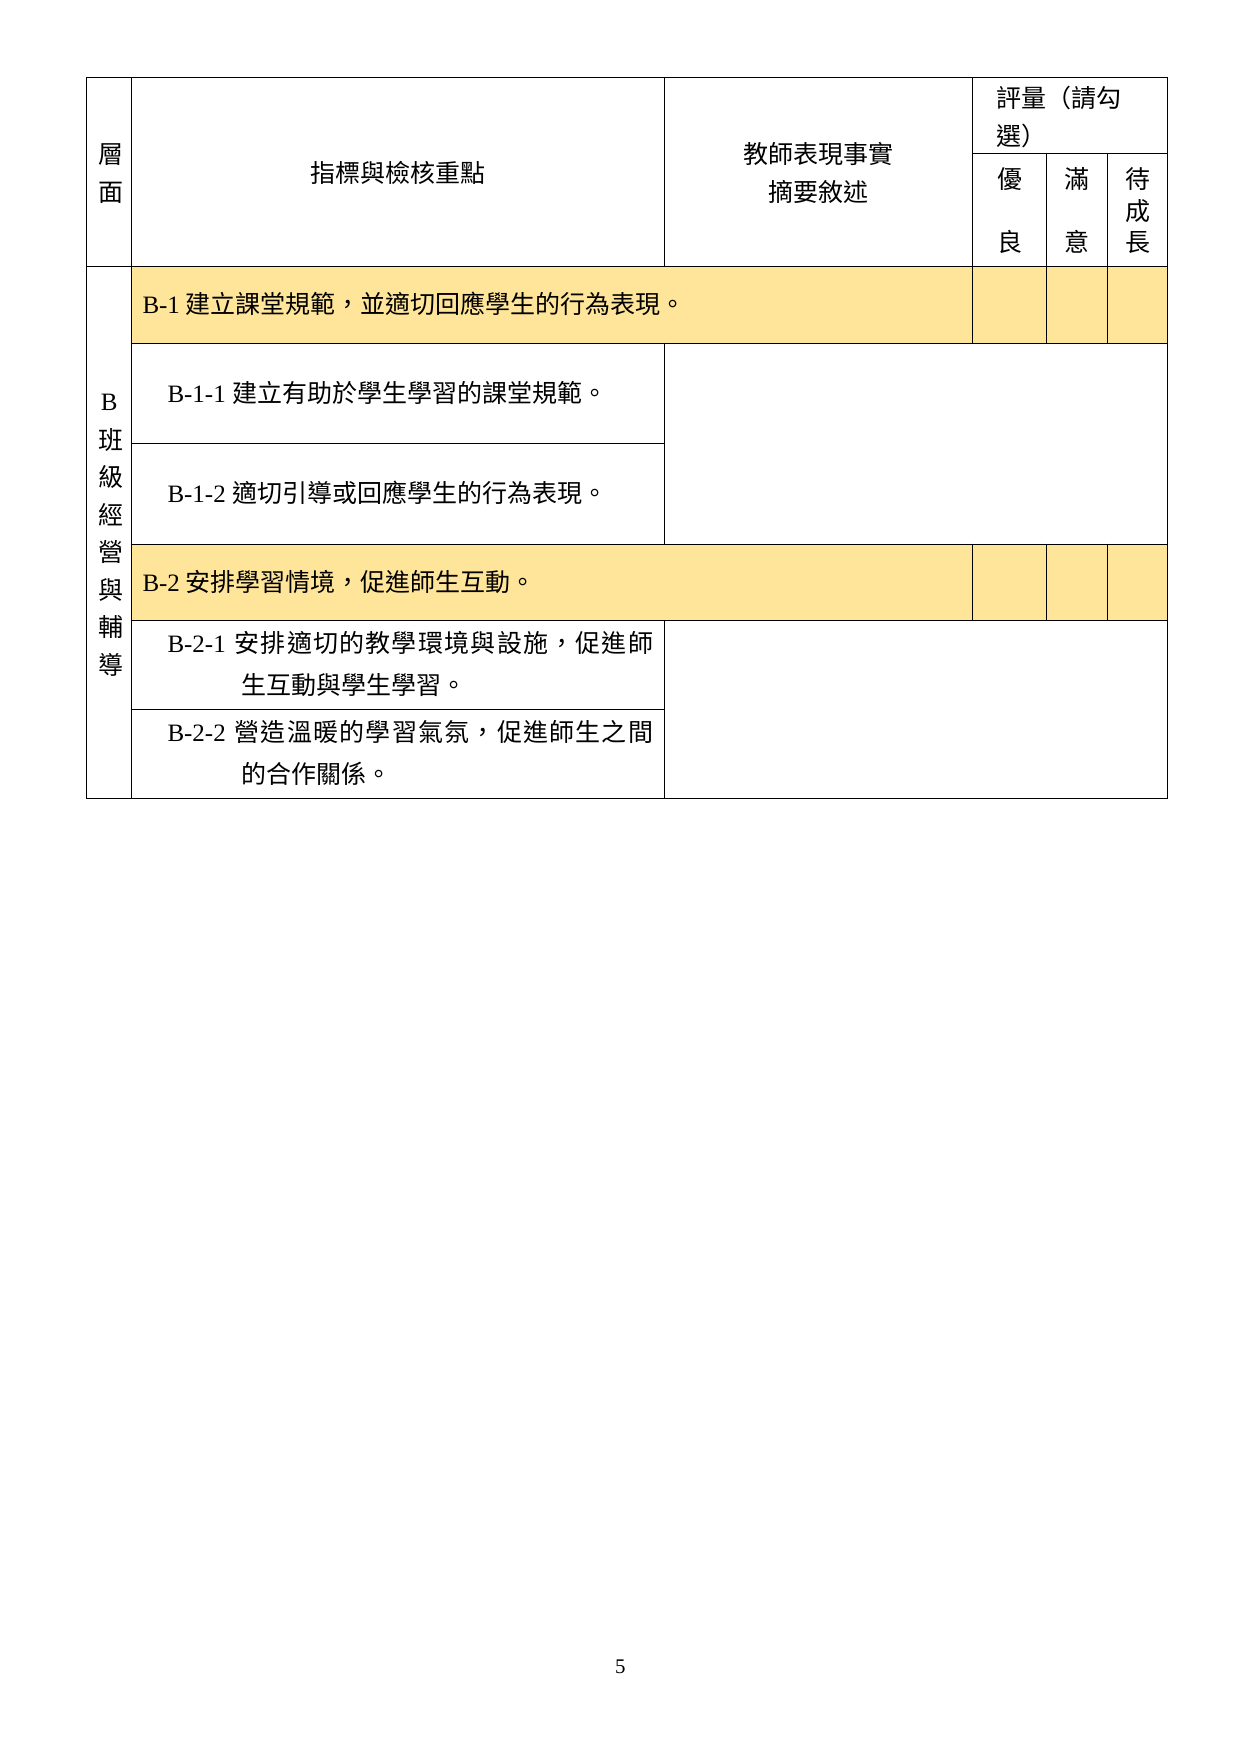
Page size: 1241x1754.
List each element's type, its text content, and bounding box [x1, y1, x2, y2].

table_cell B-2-1 安排適切的教學環境與設施，促進師生互動與學生學習。 [132, 621, 664, 709]
table_cell [973, 545, 1046, 620]
table_cell B-1-1 建立有助於學生學習的課堂規範。 [132, 344, 664, 443]
table_header 層面 [87, 78, 131, 266]
table_cell B 班 級 經 營 與 輔 導 [87, 267, 131, 797]
table_header 評量（請勾選） [973, 78, 1167, 153]
table_header 教師表現事實 摘要敘述 [665, 78, 972, 266]
table_header 指標與檢核重點 [132, 78, 664, 266]
table_cell [665, 344, 1167, 543]
table_cell 優良 [973, 154, 1046, 266]
table_cell 待成長 [1108, 154, 1167, 266]
table_cell [665, 621, 1167, 797]
table_cell B-2安排學習情境，促進師生互動。 [132, 545, 972, 620]
table_cell [1047, 545, 1107, 620]
table_cell [1108, 267, 1167, 343]
table_cell [1047, 267, 1107, 343]
table_cell B-1建立課堂規範，並適切回應學生的行為表現。 [132, 267, 972, 343]
table_cell [1108, 545, 1167, 620]
table_cell 滿意 [1047, 154, 1107, 266]
table_cell B-1-2 適切引導或回應學生的行為表現。 [132, 444, 664, 543]
table_cell B-2-2 營造溫暖的學習氣氛，促進師生之間的合作關係。 [132, 710, 664, 797]
table_cell [973, 267, 1046, 343]
